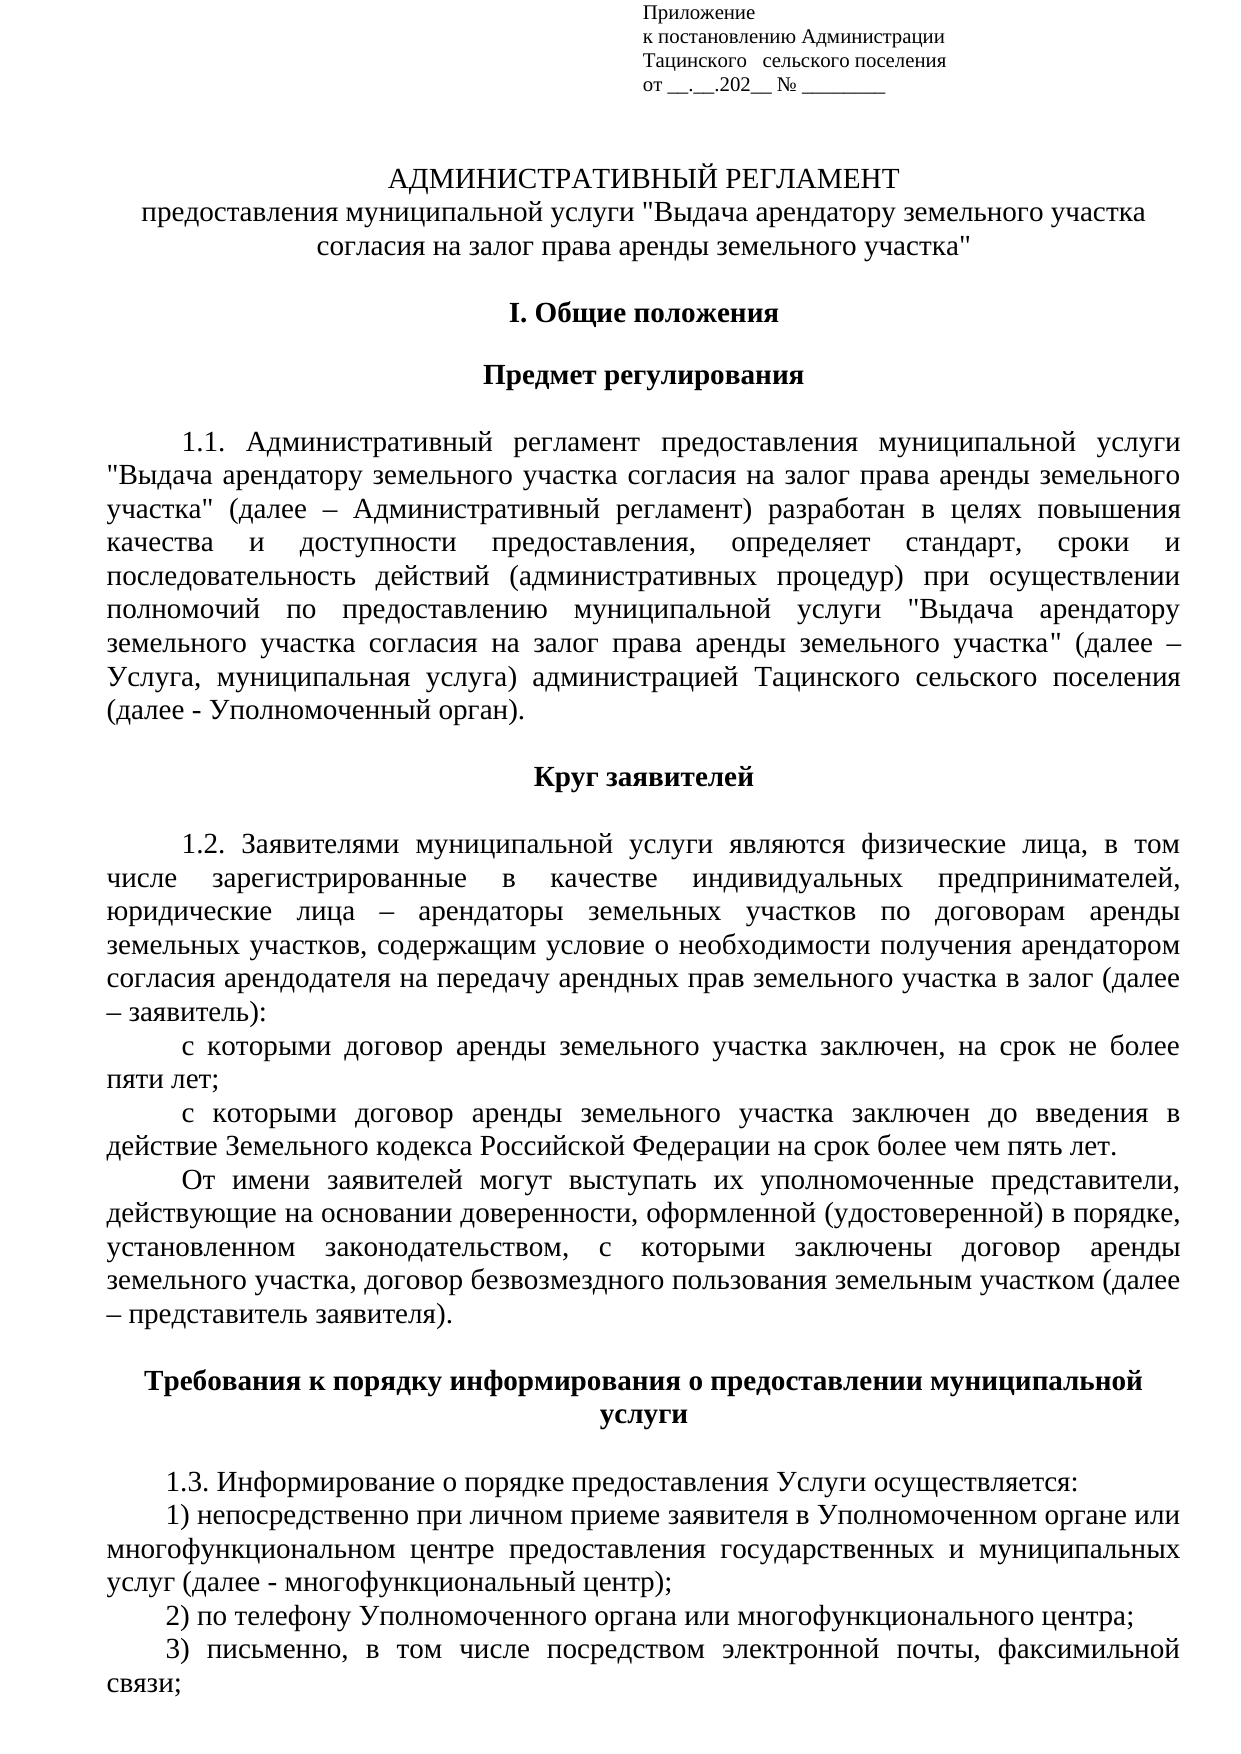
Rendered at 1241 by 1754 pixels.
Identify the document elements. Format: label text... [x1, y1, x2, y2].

text Предмет регулирования [106, 357, 1181, 390]
table_header Приложение к постановлению Администрации Тацинского сельского поселения от __.__.202__ № ________ [631, 0, 1122, 96]
text АДМИНИСТРАТИВНЫЙ РЕГЛАМЕНТ предоставления муниципальной услуги "Выдача арендатору земельного участка согласия на залог права аренды земельного участка" [106, 161, 1181, 262]
text с которыми договор аренды земельного участка заключен, на срок не более пяти лет; [106, 1028, 1181, 1095]
text 2) по телефону Уполномоченного органа или многофункционального центра; [106, 1598, 1181, 1631]
text с которыми договор аренды земельного участка заключен до введения в действие Земельного кодекса Российской Федерации на срок более чем пять лет. [106, 1095, 1181, 1162]
text Круг заявителей [106, 759, 1181, 793]
text 3) письменно, в том числе посредством электронной почты, факсимильной связи; [106, 1631, 1181, 1698]
text 1.3. Информирование о порядке предоставления Услуги осуществляется: [106, 1464, 1181, 1497]
text I. Общие положения [106, 295, 1181, 329]
text 1) непосредственно при личном приеме заявителя в Уполномоченном органе или многофункциональном центре предоставления государственных и муниципальных услуг (далее - многофункциональный центр); [106, 1497, 1181, 1598]
text 1.1. Административный регламент предоставления муниципальной услуги "Выдача арендатору земельного участка согласия на залог права аренды земельного участка" (далее – Административный регламент) разработан в целях повышения качества и доступности предоставления, определяет стандарт, сроки и последовательность действий (административных процедур) при осуществлении полномочий по предоставлению муниципальной услуги "Выдача арендатору земельного участка согласия на залог права аренды земельного участка" (далее – Услуга, муниципальная услуга) администрацией Тацинского сельского поселения (далее - Уполномоченный орган). [106, 424, 1181, 726]
text От имени заявителей могут выступать их уполномоченные представители, действующие на основании доверенности, оформленной (удостоверенной) в порядке, установленном законодательством, с которыми заключены договор аренды земельного участка, договор безвозмездного пользования земельным участком (далее – представитель заявителя). [106, 1162, 1181, 1329]
text 1.2. Заявителями муниципальной услуги являются физические лица, в том числе зарегистрированные в качестве индивидуальных предпринимателей, юридические лица – арендаторы земельных участков по договорам аренды земельных участков, содержащим условие о необходимости получения арендатором согласия арендодателя на передачу арендных прав земельного участка в залог (далее – заявитель): [106, 826, 1181, 1028]
text Требования к порядку информирования о предоставлении муниципальной услуги [106, 1363, 1181, 1430]
